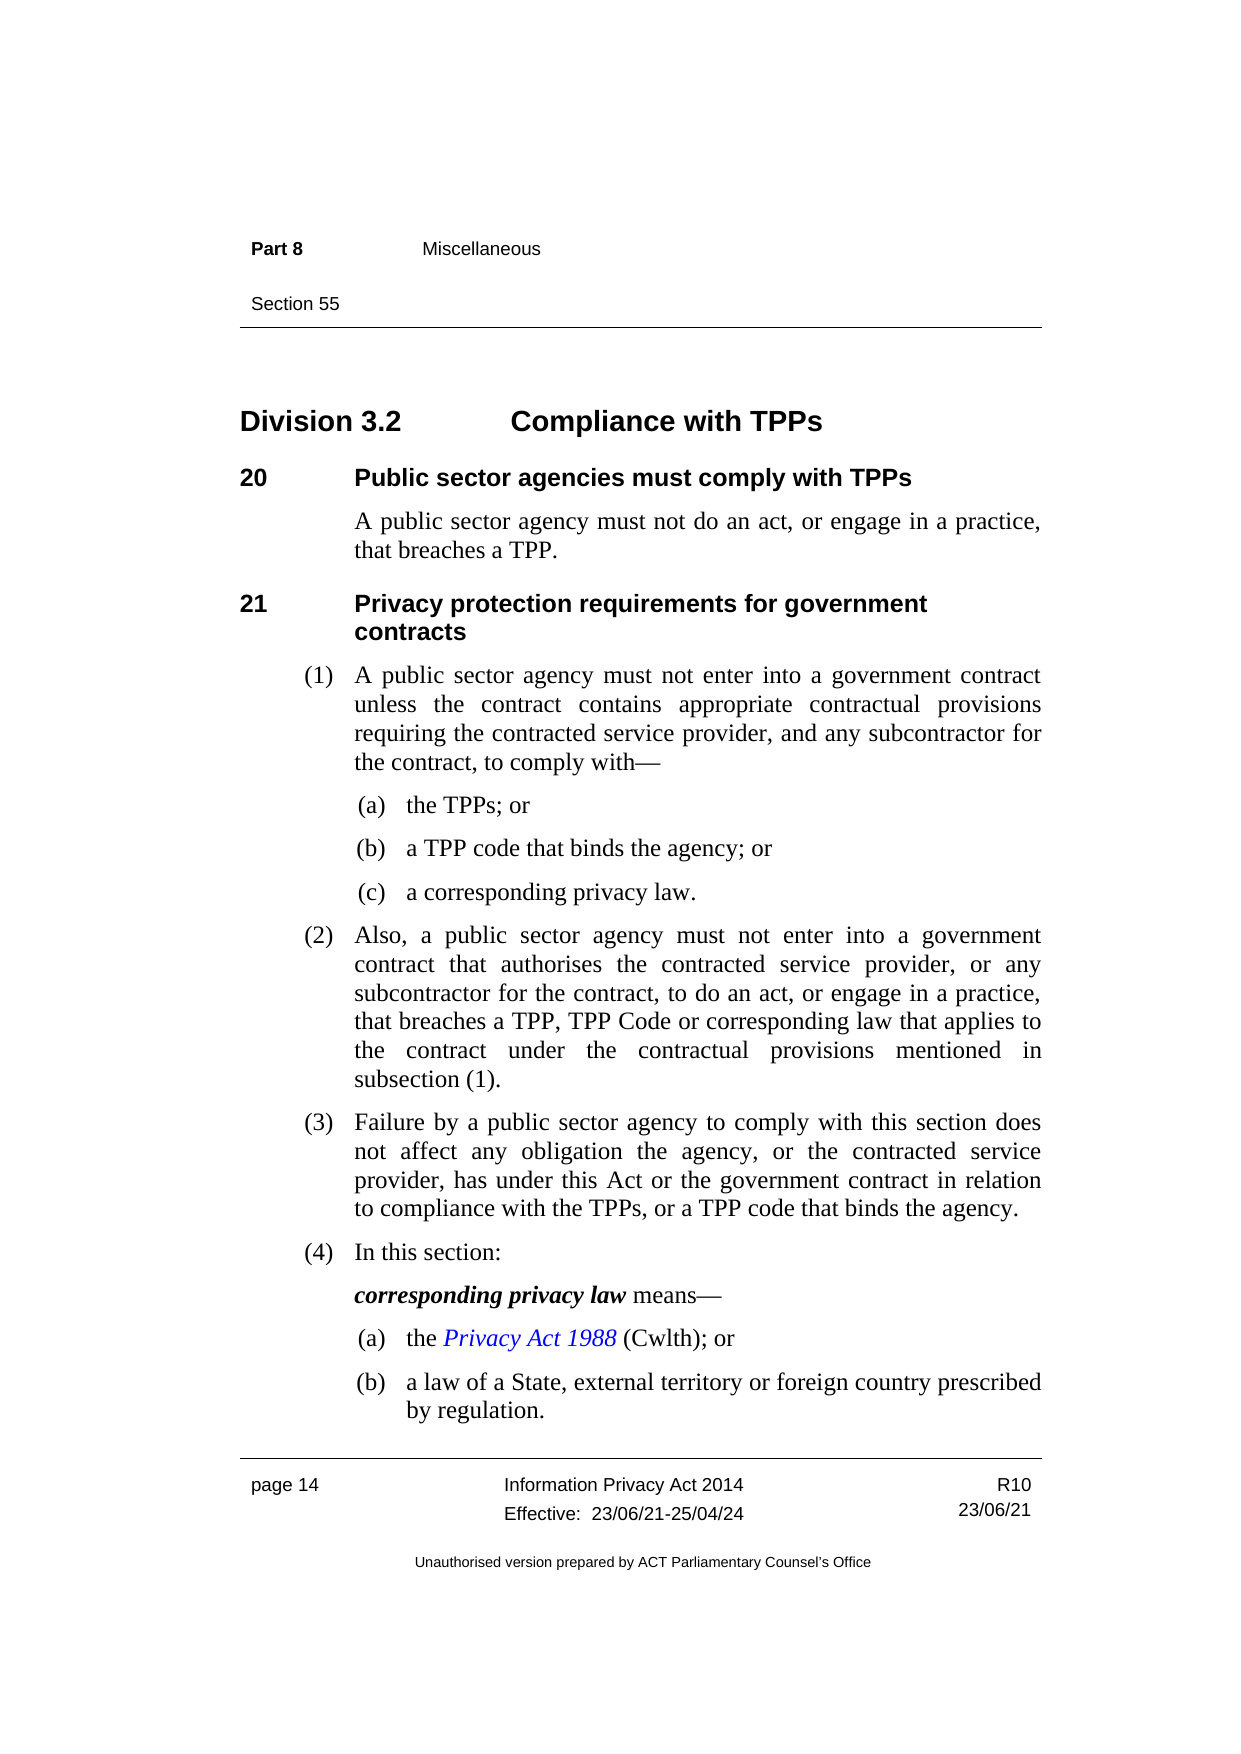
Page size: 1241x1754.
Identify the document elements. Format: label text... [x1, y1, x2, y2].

text 20 Public sector agencies must comply with TPPs [239, 463, 1042, 491]
text (a) the Privacy Act 1988 (Cwlth); or [239, 1323, 1042, 1352]
text Division 3.2 Compliance with TPPs [239, 404, 1042, 438]
text (3) Failure by a public sector agency to comply with this section does not affect any obligation the agency, or the contracted service provider, has under this Act or the government contract in relation to compliance with the TPPs, or a TPP code that binds the agency. [239, 1107, 1042, 1222]
text (a) the TPPs; or [239, 790, 1042, 819]
text (c) a corresponding privacy law. [239, 877, 1042, 906]
text corresponding privacy law means— [354, 1280, 1042, 1309]
text (4) In this section: [239, 1237, 1042, 1266]
text 21 Privacy protection requirements for government contracts [239, 588, 1042, 646]
text A public sector agency must not do an act, or engage in a practice, that breaches a TPP. [354, 506, 1042, 563]
text (b) a law of a State, external territory or foreign country prescribed by regulation. [239, 1367, 1042, 1424]
text (b) a TPP code that binds the agency; or [239, 833, 1042, 862]
text (2) Also, a public sector agency must not enter into a government contract that authorises the contracted service provider, or any subcontractor for the contract, to do an act, or engage in a practice, that breaches a TPP, TPP Code or corresponding law that applies to the contract under the contractual provisions mentioned in subsection (1). [239, 920, 1042, 1093]
text (1) A public sector agency must not enter into a government contract unless the contract contains appropriate contractual provisions requiring the contracted service provider, and any subcontractor for the contract, to comply with— [239, 661, 1042, 776]
